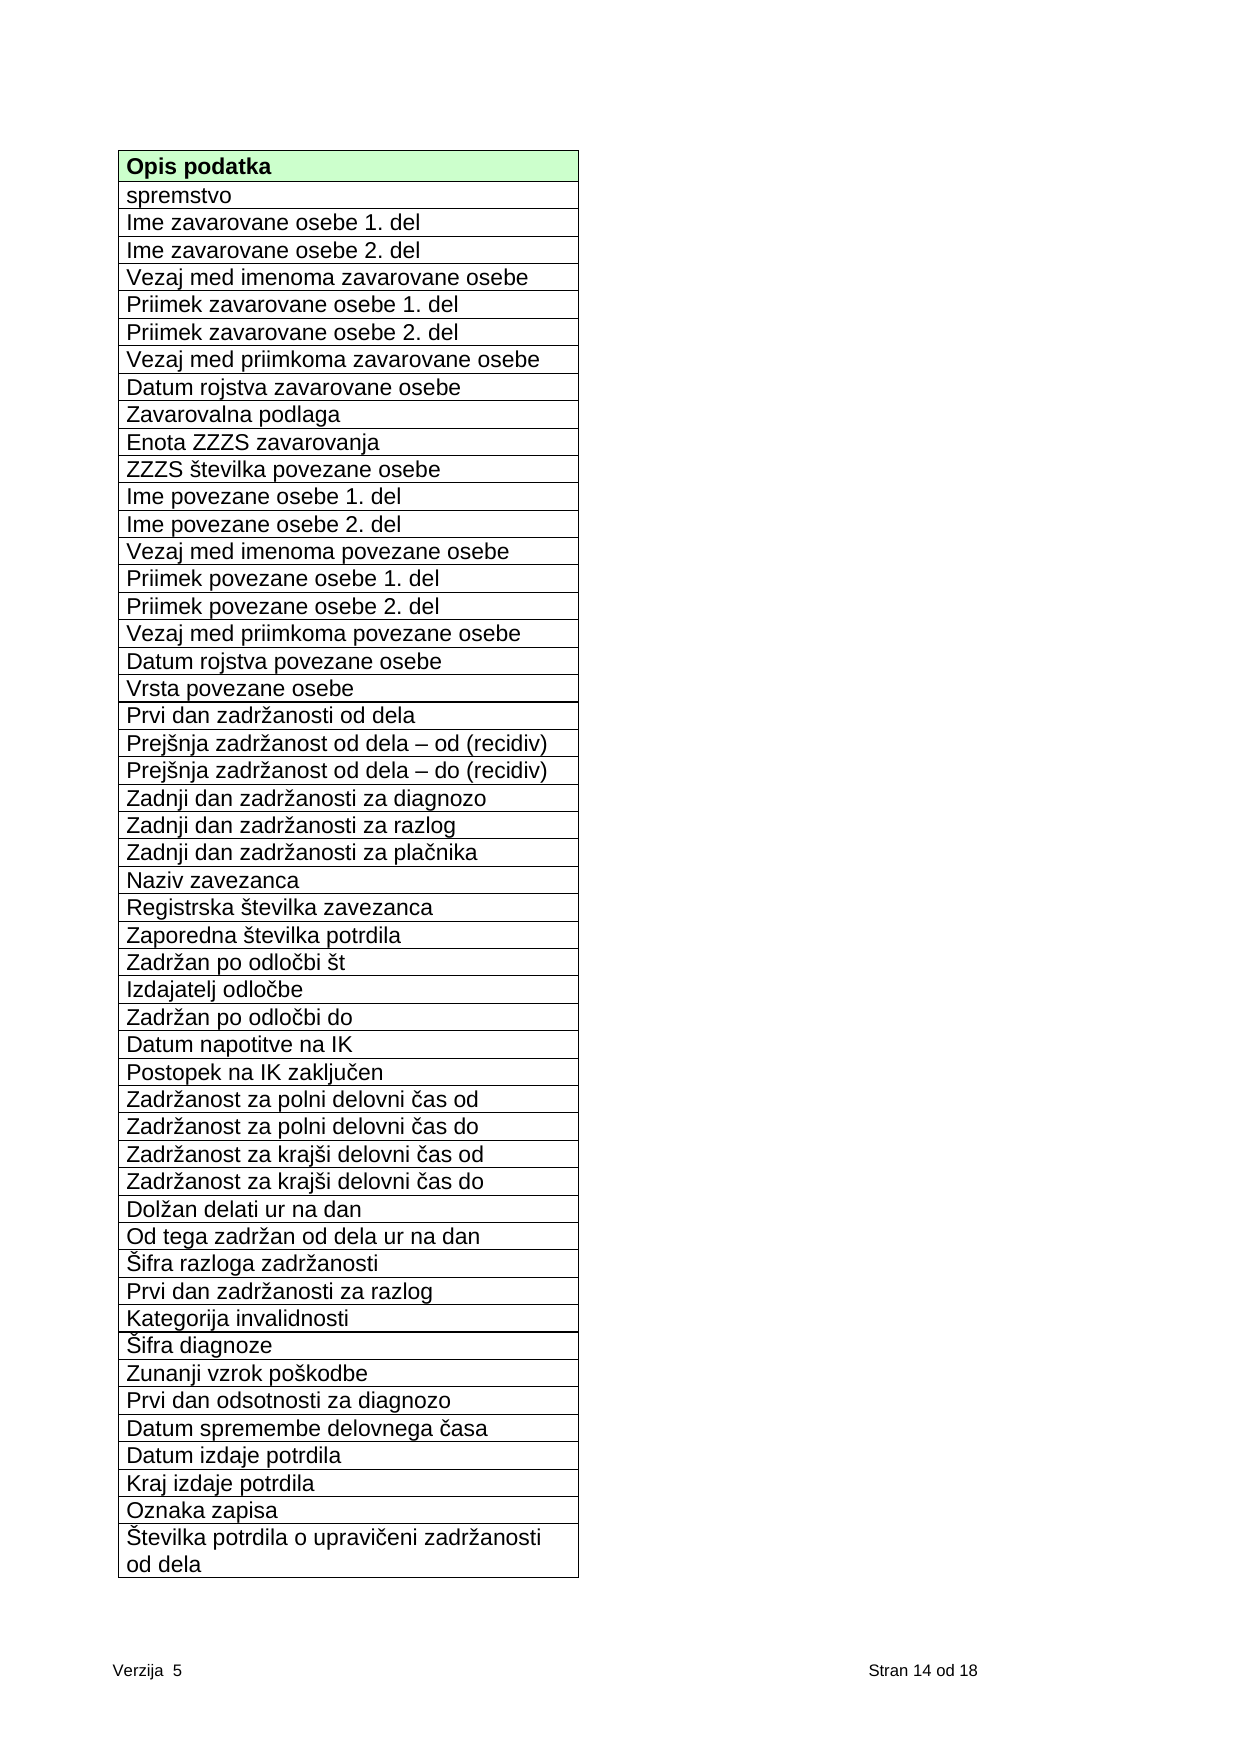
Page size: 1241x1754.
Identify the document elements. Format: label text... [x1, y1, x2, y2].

table_cell Dolžan delati ur na dan [119, 1196, 578, 1222]
table_cell Vezaj med imenoma zavarovane osebe [119, 264, 578, 290]
table_cell Datum spremembe delovnega časa [119, 1415, 578, 1441]
table_cell Oznaka zapisa [119, 1497, 578, 1523]
table_cell Ime zavarovane osebe 1. del [119, 209, 578, 236]
table_cell Prejšnja zadržanost od dela – do (recidiv) [119, 757, 578, 783]
table_cell Zadržanost za krajši delovni čas od [119, 1141, 578, 1167]
table_cell Priimek zavarovane osebe 1. del [119, 291, 578, 318]
table_cell Zadnji dan zadržanosti za diagnozo [119, 785, 578, 811]
table_cell Vezaj med priimkoma povezane osebe [119, 620, 578, 647]
table_cell Priimek zavarovane osebe 2. del [119, 319, 578, 345]
table_cell Vezaj med priimkoma zavarovane osebe [119, 346, 578, 373]
table_cell Vezaj med imenoma povezane osebe [119, 538, 578, 564]
table_cell Zadržanost za polni delovni čas od [119, 1086, 578, 1112]
table_cell ZZZS številka povezane osebe [119, 456, 578, 482]
table_cell Zadržanost za krajši delovni čas do [119, 1168, 578, 1194]
table_cell Datum napotitve na IK [119, 1031, 578, 1057]
table_cell Prvi dan zadržanosti za razlog [119, 1278, 578, 1304]
table_cell Zadnji dan zadržanosti za razlog [119, 812, 578, 838]
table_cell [119, 182, 578, 208]
table_cell Kategorija invalidnosti [119, 1305, 578, 1331]
table_cell Ime povezane osebe 1. del [119, 483, 578, 509]
table_cell Priimek povezane osebe 1. del [119, 565, 578, 592]
table_cell Ime zavarovane osebe 2. del [119, 237, 578, 263]
table_cell Registrska številka zavezanca [119, 894, 578, 921]
table_cell Zaporedna številka potrdila [119, 922, 578, 948]
table_cell Zunanji vzrok poškodbe [119, 1360, 578, 1386]
table_cell Prvi dan odsotnosti za diagnozo [119, 1387, 578, 1414]
table_header Opis podatka [119, 151, 578, 181]
table_cell Šifra diagnoze [119, 1333, 578, 1359]
table_cell Kraj izdaje potrdila [119, 1470, 578, 1496]
table_cell Postopek na IK zaključen [119, 1059, 578, 1085]
table_cell Datum rojstva povezane osebe [119, 648, 578, 674]
table_cell Naziv zavezanca [119, 867, 578, 893]
table_cell Ime povezane osebe 2. del [119, 511, 578, 537]
table_cell Številka potrdila o upravičeni zadržanosti od dela [119, 1524, 578, 1577]
table_cell Zadržan po odločbi št [119, 949, 578, 975]
table_cell Datum rojstva zavarovane osebe [119, 374, 578, 400]
table_cell Od tega zadržan od dela ur na dan [119, 1223, 578, 1249]
table_cell Šifra razloga zadržanosti [119, 1250, 578, 1277]
table_cell Datum izdaje potrdila [119, 1442, 578, 1468]
table_cell Priimek povezane osebe 2. del [119, 593, 578, 619]
table_cell Zavarovalna podlaga [119, 401, 578, 427]
table_cell Prejšnja zadržanost od dela – od (recidiv) [119, 730, 578, 756]
table_cell Zadržanost za polni delovni čas do [119, 1113, 578, 1140]
table_cell Zadržan po odločbi do [119, 1004, 578, 1030]
table_cell Prvi dan zadržanosti od dela [119, 703, 578, 729]
table_cell Izdajatelj odločbe [119, 976, 578, 1003]
table_cell Enota ZZZS zavarovanja [119, 429, 578, 455]
table_cell Vrsta povezane osebe [119, 675, 578, 701]
table_cell Zadnji dan zadržanosti za plačnika [119, 839, 578, 866]
